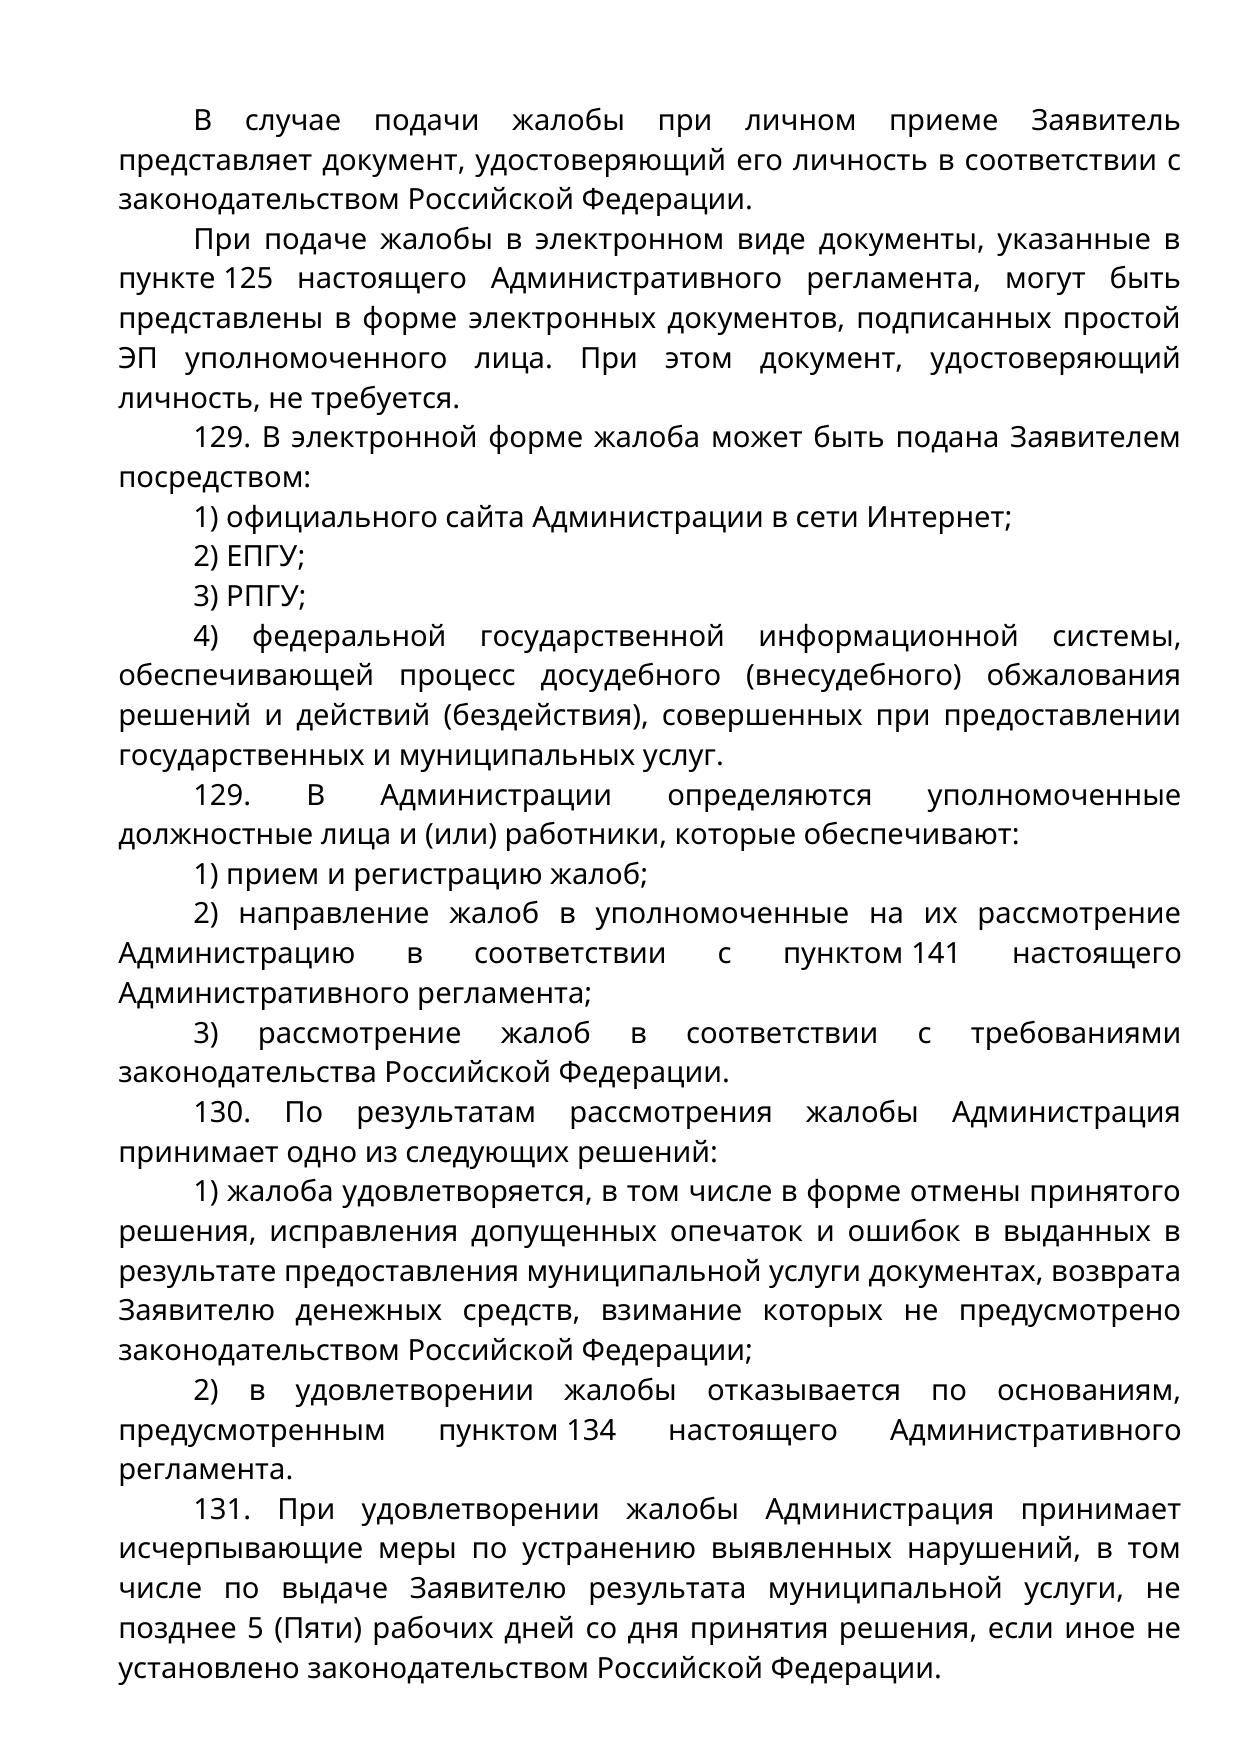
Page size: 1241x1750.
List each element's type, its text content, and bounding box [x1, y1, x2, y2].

text 1) официального сайта Администрации в сети Интернет; [118, 496, 1182, 536]
text 4) федеральной государственной информационной системы, обеспечивающей процесс досудебного (внесудебного) обжалования решений и действий (бездействия), совершенных при предоставлении государственных и муниципальных услуг. [118, 615, 1182, 774]
text 130. По результатам рассмотрения жалобы Администрация принимает одно из следующих решений: [118, 1091, 1182, 1171]
text 129. В Администрации определяются уполномоченные должностные лица и (или) работники, которые обеспечивают: [118, 774, 1182, 853]
text 2) ЕПГУ; [118, 536, 1182, 575]
text При подаче жалобы в электронном виде документы, указанные в пункте 125 настоящего Административного регламента, могут быть представлены в форме электронных документов, подписанных простой ЭП уполномоченного лица. При этом документ, удостоверяющий личность, не требуется. [118, 218, 1182, 417]
text 1) прием и регистрацию жалоб; [118, 853, 1182, 893]
text 2) направление жалоб в уполномоченные на их рассмотрение Администрацию в соответствии с пунктом 141 настоящего Административного регламента; [118, 893, 1182, 1012]
text 3) РПГУ; [118, 575, 1182, 615]
text 131. При удовлетворении жалобы Администрация принимает исчерпывающие меры по устранению выявленных нарушений, в том числе по выдаче Заявителю результата муниципальной услуги, не позднее 5 (Пяти) рабочих дней со дня принятия решения, если иное не установлено законодательством Российской Федерации. [118, 1488, 1182, 1687]
text 3) рассмотрение жалоб в соответствии с требованиями законодательства Российской Федерации. [118, 1012, 1182, 1091]
text 1) жалоба удовлетворяется, в том числе в форме отмены принятого решения, исправления допущенных опечаток и ошибок в выданных в результате предоставления муниципальной услуги документах, возврата Заявителю денежных средств, взимание которых не предусмотрено законодательством Российской Федерации; [118, 1171, 1182, 1369]
text 2) в удовлетворении жалобы отказывается по основаниям, предусмотренным пунктом 134 настоящего Административного регламента. [118, 1369, 1182, 1488]
text В случае подачи жалобы при личном приеме Заявитель представляет документ, удостоверяющий его личность в соответствии с законодательством Российской Федерации. [118, 99, 1182, 218]
text 129. В электронной форме жалоба может быть подана Заявителем посредством: [118, 417, 1182, 496]
